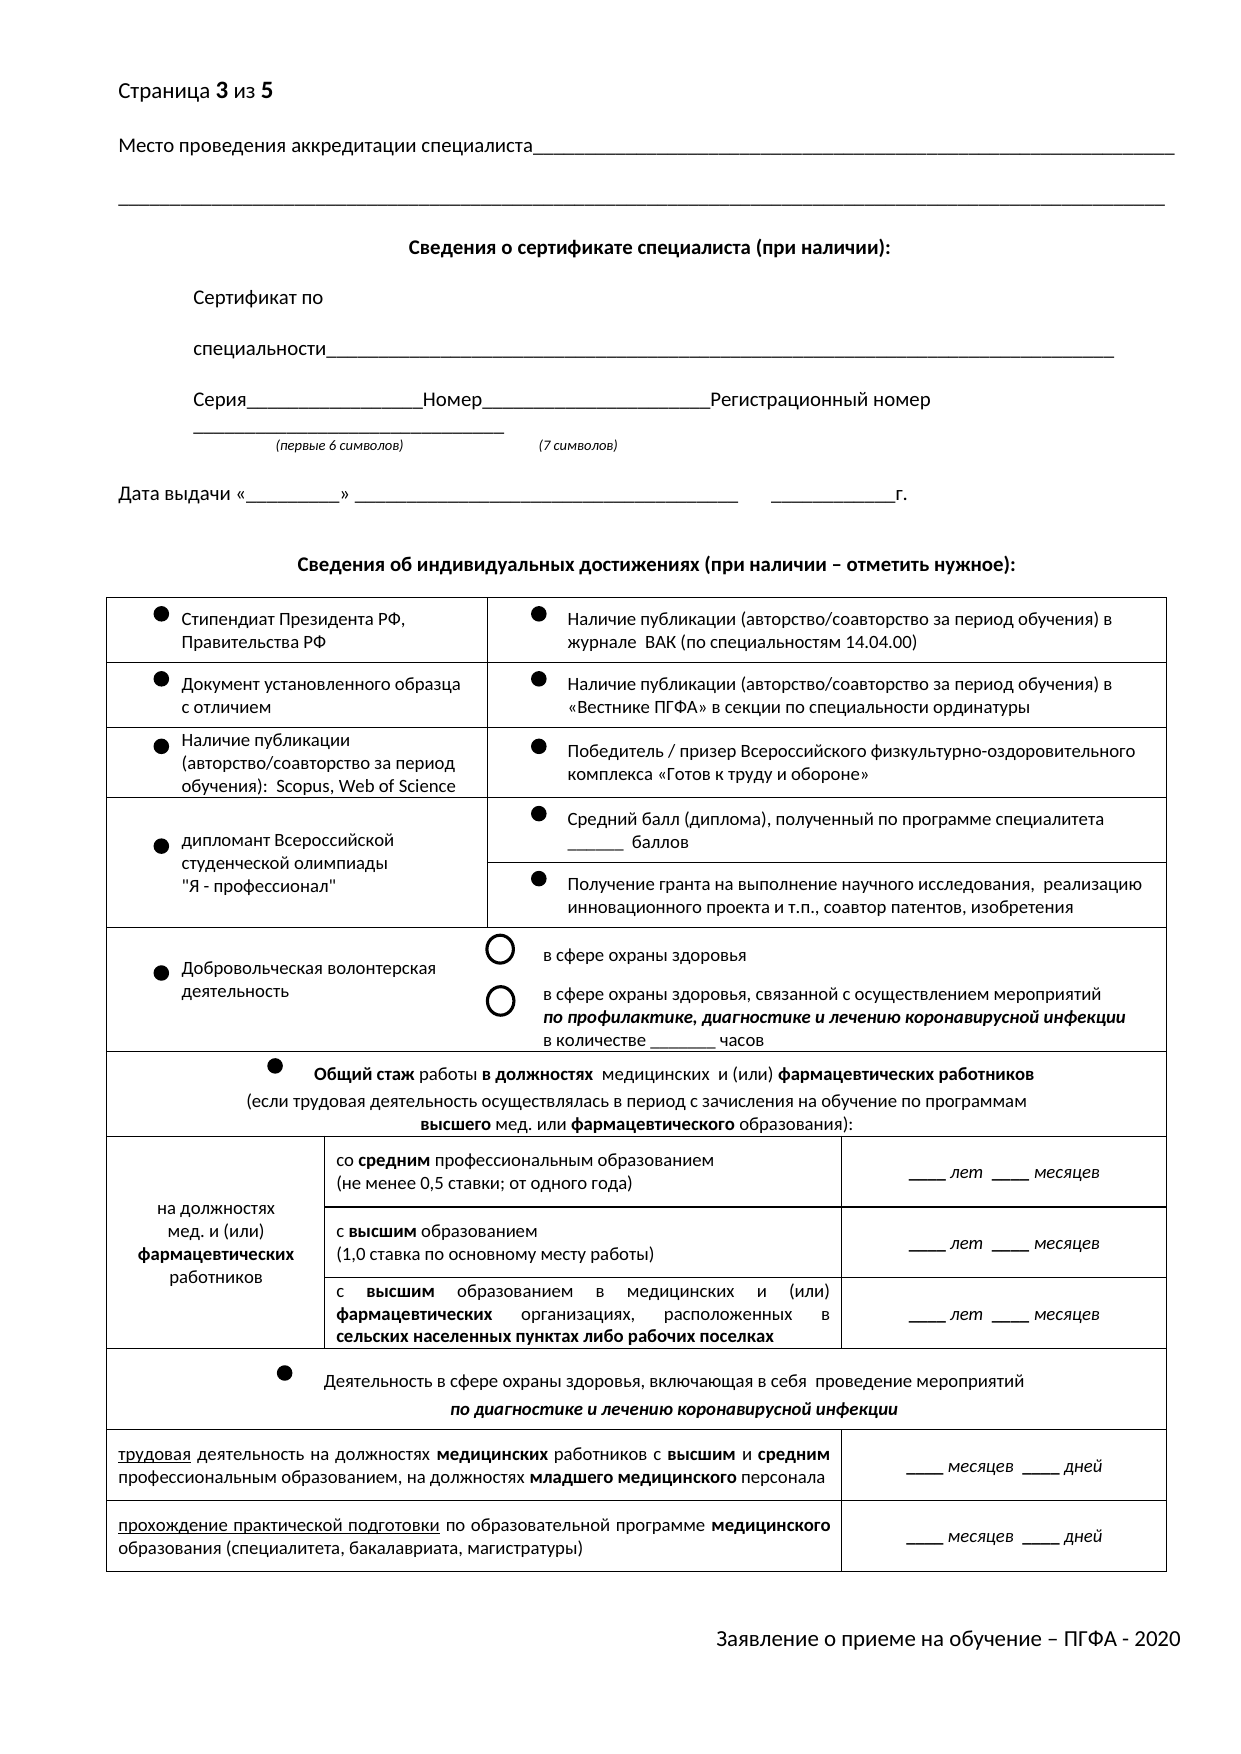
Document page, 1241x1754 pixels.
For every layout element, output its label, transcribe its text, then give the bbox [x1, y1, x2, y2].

table_header Стипендиат Президента РФ, Правительства РФ [170, 598, 487, 662]
table_cell Добровольческая волонтерская деятельность [170, 928, 532, 1051]
table_cell Общий стаж работы в должностях медицинских и (или) фармацевтических работников (если трудовая деятельность осуществлялась в период с зачисления на обучение по программам высшего мед. или фармацевтического образования): [107, 1052, 1166, 1136]
table_cell на должностях мед. и (или) фармацевтических работников [107, 1137, 324, 1348]
table_header Наличие публикации (авторство/соавторство за период обучения) в журнале ВАК (по специальностям 14.04.00) [556, 598, 1166, 662]
table_cell с высшим образованием (1,0 ставка по основному месту работы) [325, 1208, 841, 1277]
table_cell ____ месяцев ____ дней [842, 1430, 1166, 1500]
table_cell [107, 728, 170, 797]
table_cell Получение гранта на выполнение научного исследования, реализацию инновационного проекта и т.п., соавтор патентов, изобретения [556, 863, 1166, 927]
table_cell Наличие публикации (авторство/соавторство за период обучения) в «Вестнике ПГФА» в секции по специальности ординатуры [556, 663, 1166, 727]
table_cell Победитель / призер Всероссийского физкультурно-оздоровительного комплекса «Готов к труду и обороне» [556, 728, 1166, 797]
text _____________________________________________________________________________________________________ [118, 183, 1181, 209]
table_cell [488, 798, 556, 862]
table_cell Наличие публикации (авторство/соавторство за период обучения): Scopus, Web of Science [170, 728, 487, 797]
table_cell прохождение практической подготовки по образовательной программе медицинского образования (специалитета, бакалавриата, магистратуры) [107, 1501, 841, 1571]
table_cell [488, 728, 556, 797]
table_header [488, 598, 556, 662]
table_cell в сфере охраны здоровья [532, 928, 1166, 981]
table_cell Документ установленного образца с отличием [170, 663, 487, 727]
table_cell дипломант Всероссийской студенческой олимпиады "Я - профессионал" [170, 798, 487, 927]
table_cell Деятельность в сфере охраны здоровья, включающая в себя проведение мероприятий по диагностике и лечению коронавирусной инфекции [107, 1349, 1166, 1429]
table_cell Средний балл (диплома), полученный по программе специалитета ______ баллов [556, 798, 1166, 862]
table_header [107, 598, 170, 662]
table_cell [488, 863, 556, 927]
text Место проведения аккредитации специалиста______________________________________________________________ [118, 132, 1181, 158]
table_cell с высшим образованием в медицинских и (или) фармацевтических организациях, расположенных в сельских населенных пунктах либо рабочих поселках [325, 1278, 841, 1348]
table_cell ____ месяцев ____ дней [842, 1501, 1166, 1571]
text (первые 6 символов) (7 символов) [193, 437, 1182, 454]
table_cell [107, 798, 170, 927]
table_cell в сфере охраны здоровья, связанной с осуществлением мероприятий по профилактике, диагностике и лечению коронавирусной инфекции в количестве _______ часов [532, 981, 1166, 1051]
table_cell трудовая деятельность на должностях медицинских работников с высшим и средним профессиональным образованием, на должностях младшего медицинского персонала [107, 1430, 841, 1500]
text Сертификат по специальности____________________________________________________________________________ [193, 284, 1182, 360]
text Сведения об индивидуальных достижениях (при наличии – отметить нужное): [132, 551, 1182, 576]
table_cell [107, 928, 170, 1051]
table_cell ____ лет ____ месяцев [842, 1208, 1166, 1277]
table_cell [107, 663, 170, 727]
table_cell со средним профессиональным образованием (не менее 0,5 ставки; от одного года) [325, 1137, 841, 1206]
table_cell ____ лет ____ месяцев [842, 1278, 1166, 1348]
table_cell [488, 663, 556, 727]
text Дата выдачи «_________» _____________________________________ ____________г. [118, 480, 1181, 505]
table_cell ____ лет ____ месяцев [842, 1137, 1166, 1206]
text Сведения о сертификате специалиста (при наличии): [118, 234, 1181, 259]
text Серия_________________Номер______________________Регистрационный номер ______________________________ [193, 386, 1182, 437]
